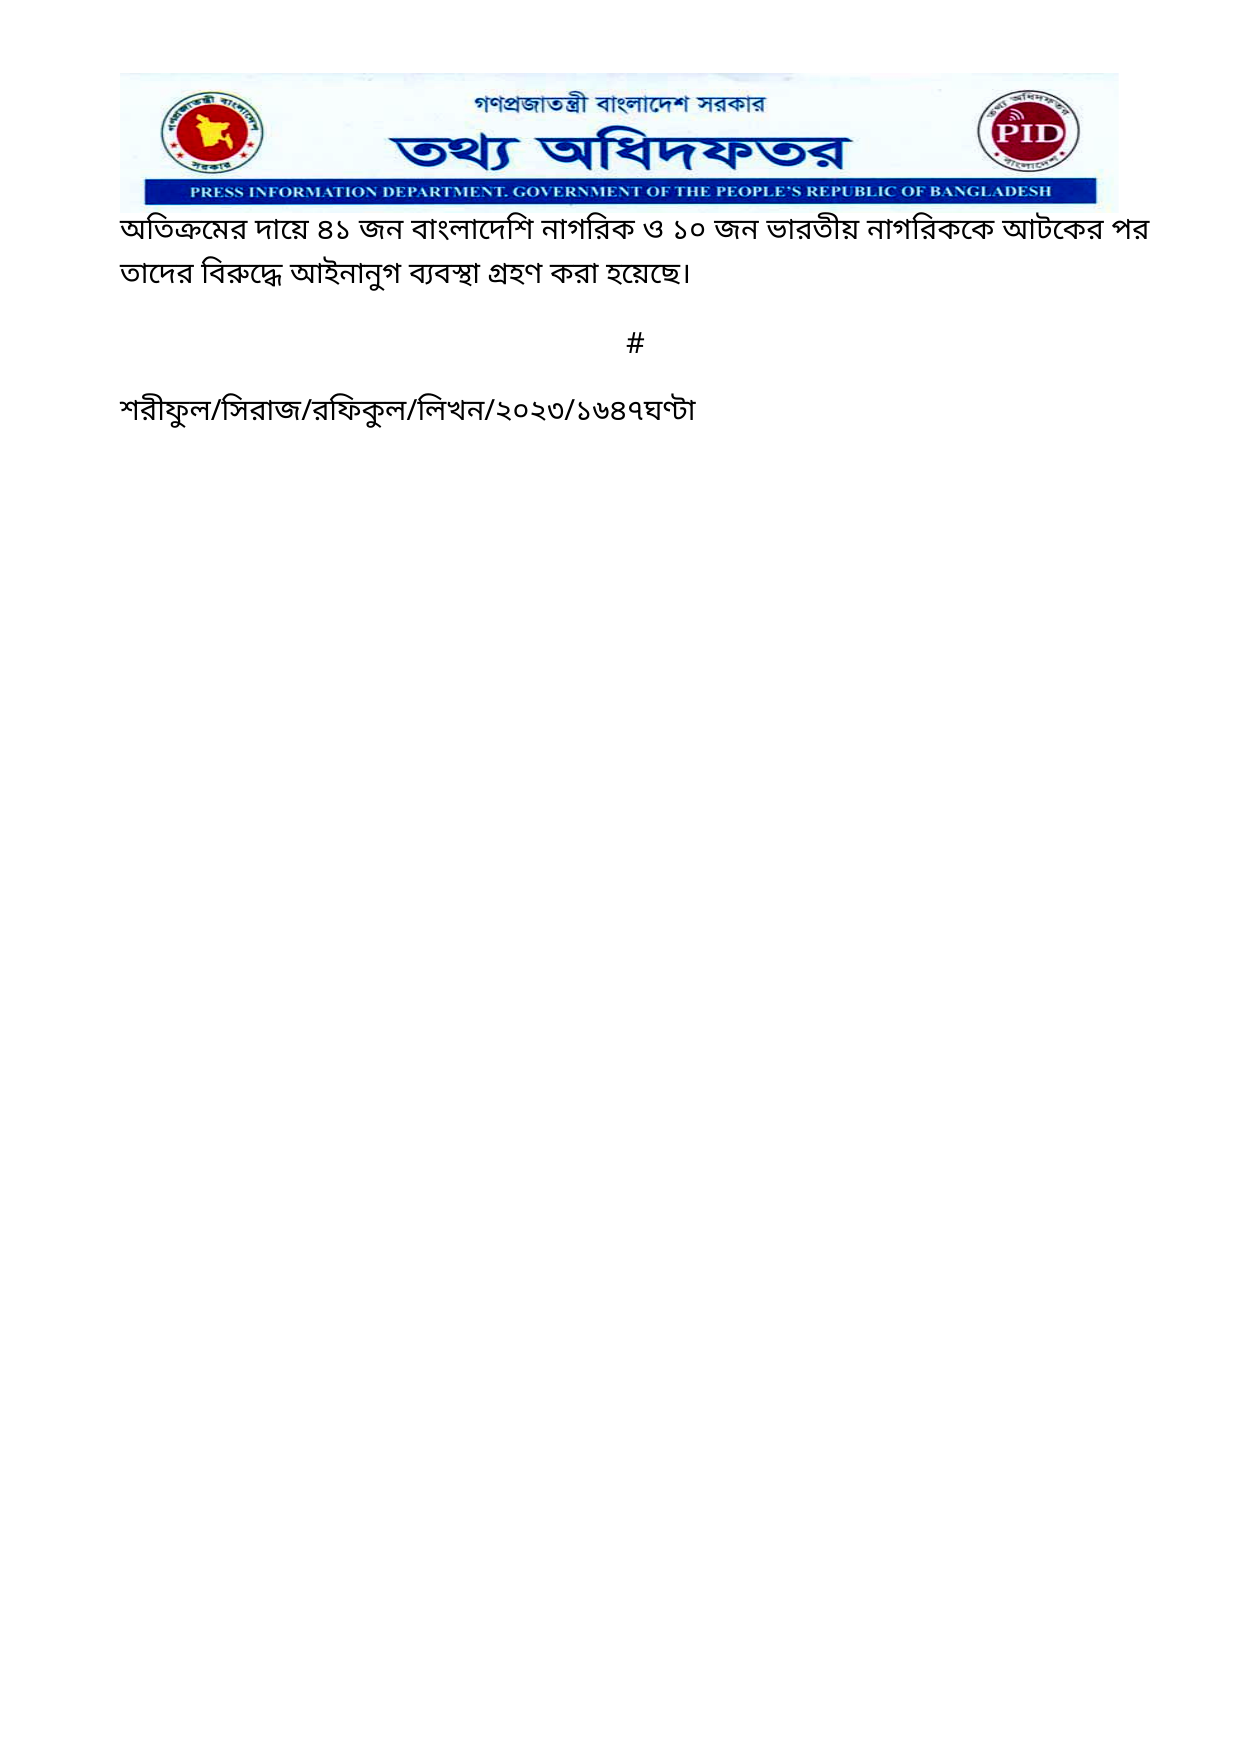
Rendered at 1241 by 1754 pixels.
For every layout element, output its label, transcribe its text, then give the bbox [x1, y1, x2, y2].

text শরীফুল/সিরাজ/রফিকুল/লিখন/২০২৩/১৬৪৭ঘণ্টা [120, 389, 1150, 432]
text # [120, 322, 1150, 362]
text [120, 212, 1150, 296]
